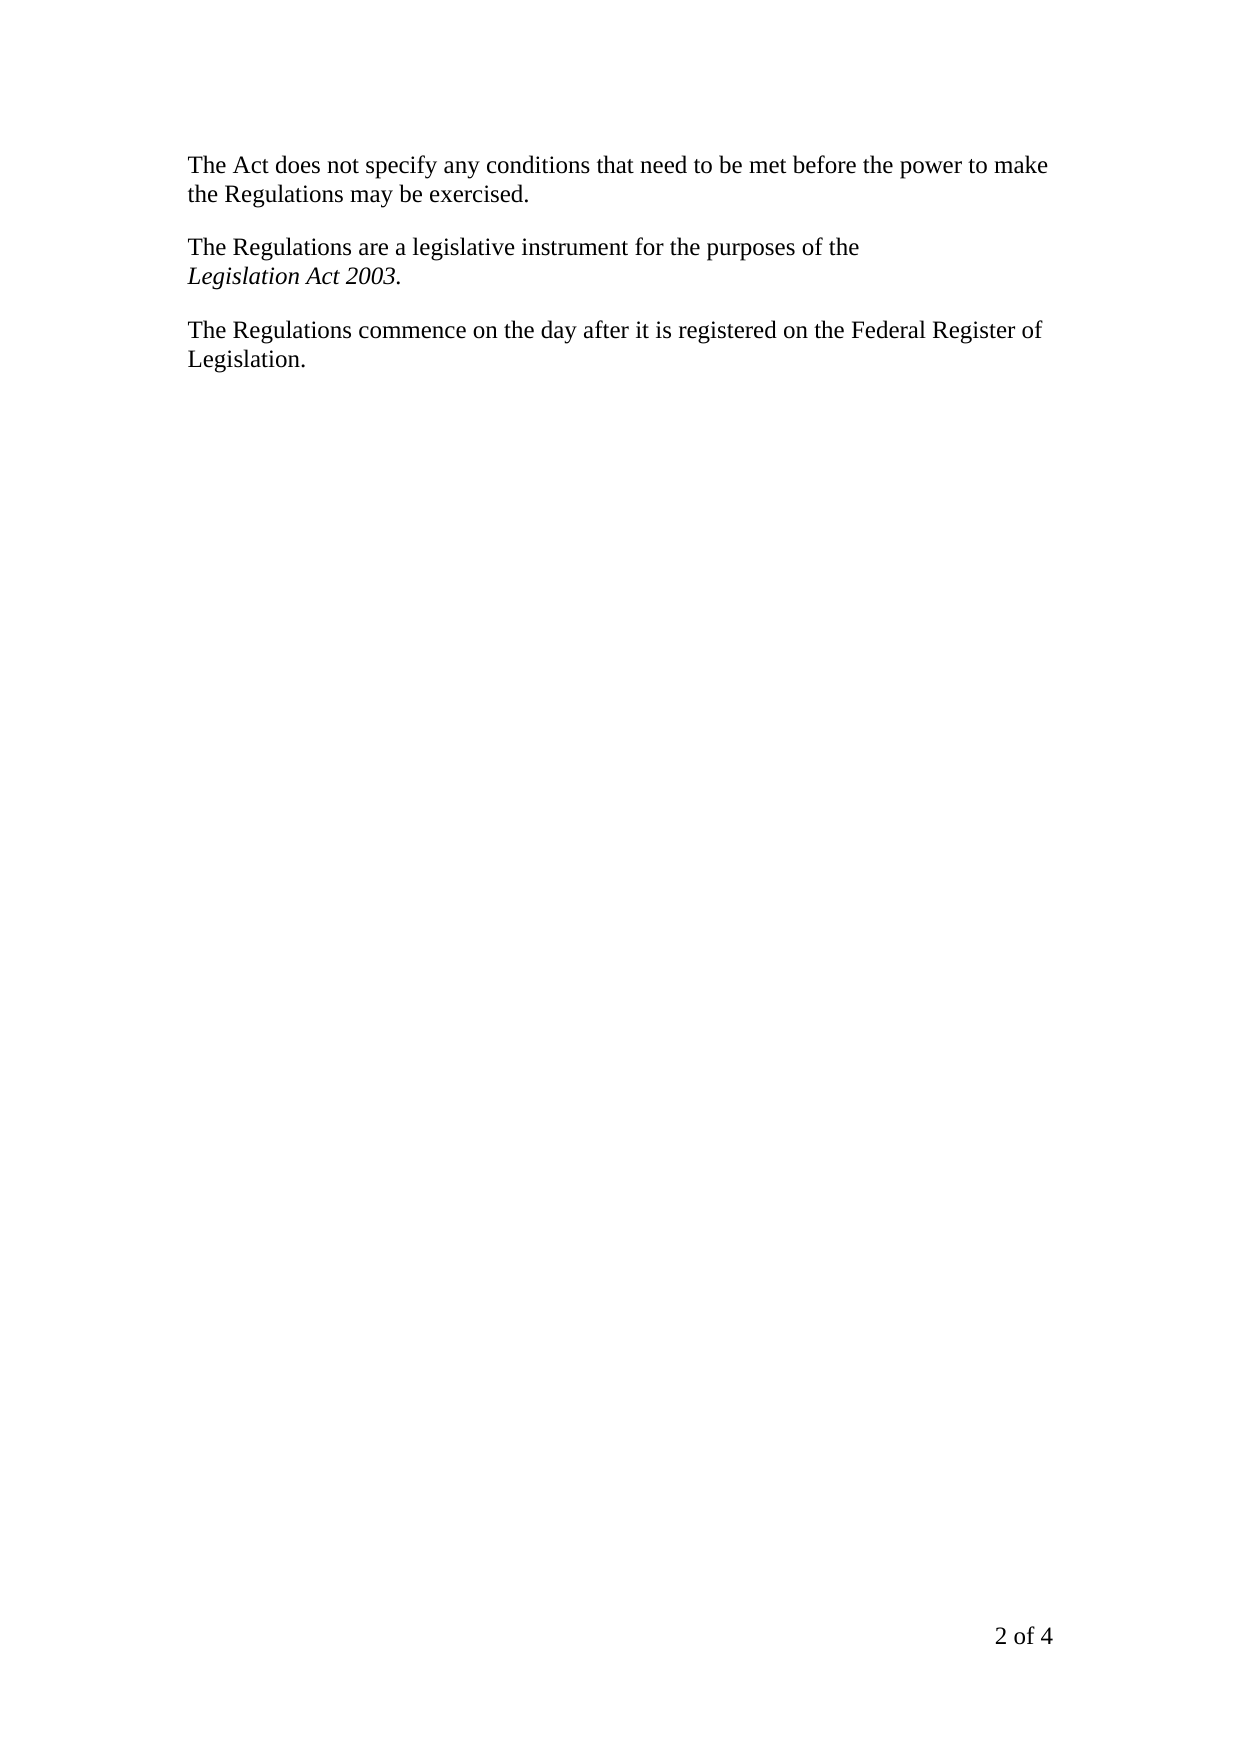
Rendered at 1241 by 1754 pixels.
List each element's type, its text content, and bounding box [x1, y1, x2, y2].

text The Act does not specify any conditions that need to be met before the power to make the Regulations may be exercised. [187, 150, 1053, 207]
text The Regulations are a legislative instrument for the purposes of the Legislation Act 2003. [187, 232, 1053, 290]
text The Regulations commence on the day after it is registered on the Federal Register of Legislation. [187, 315, 1053, 372]
